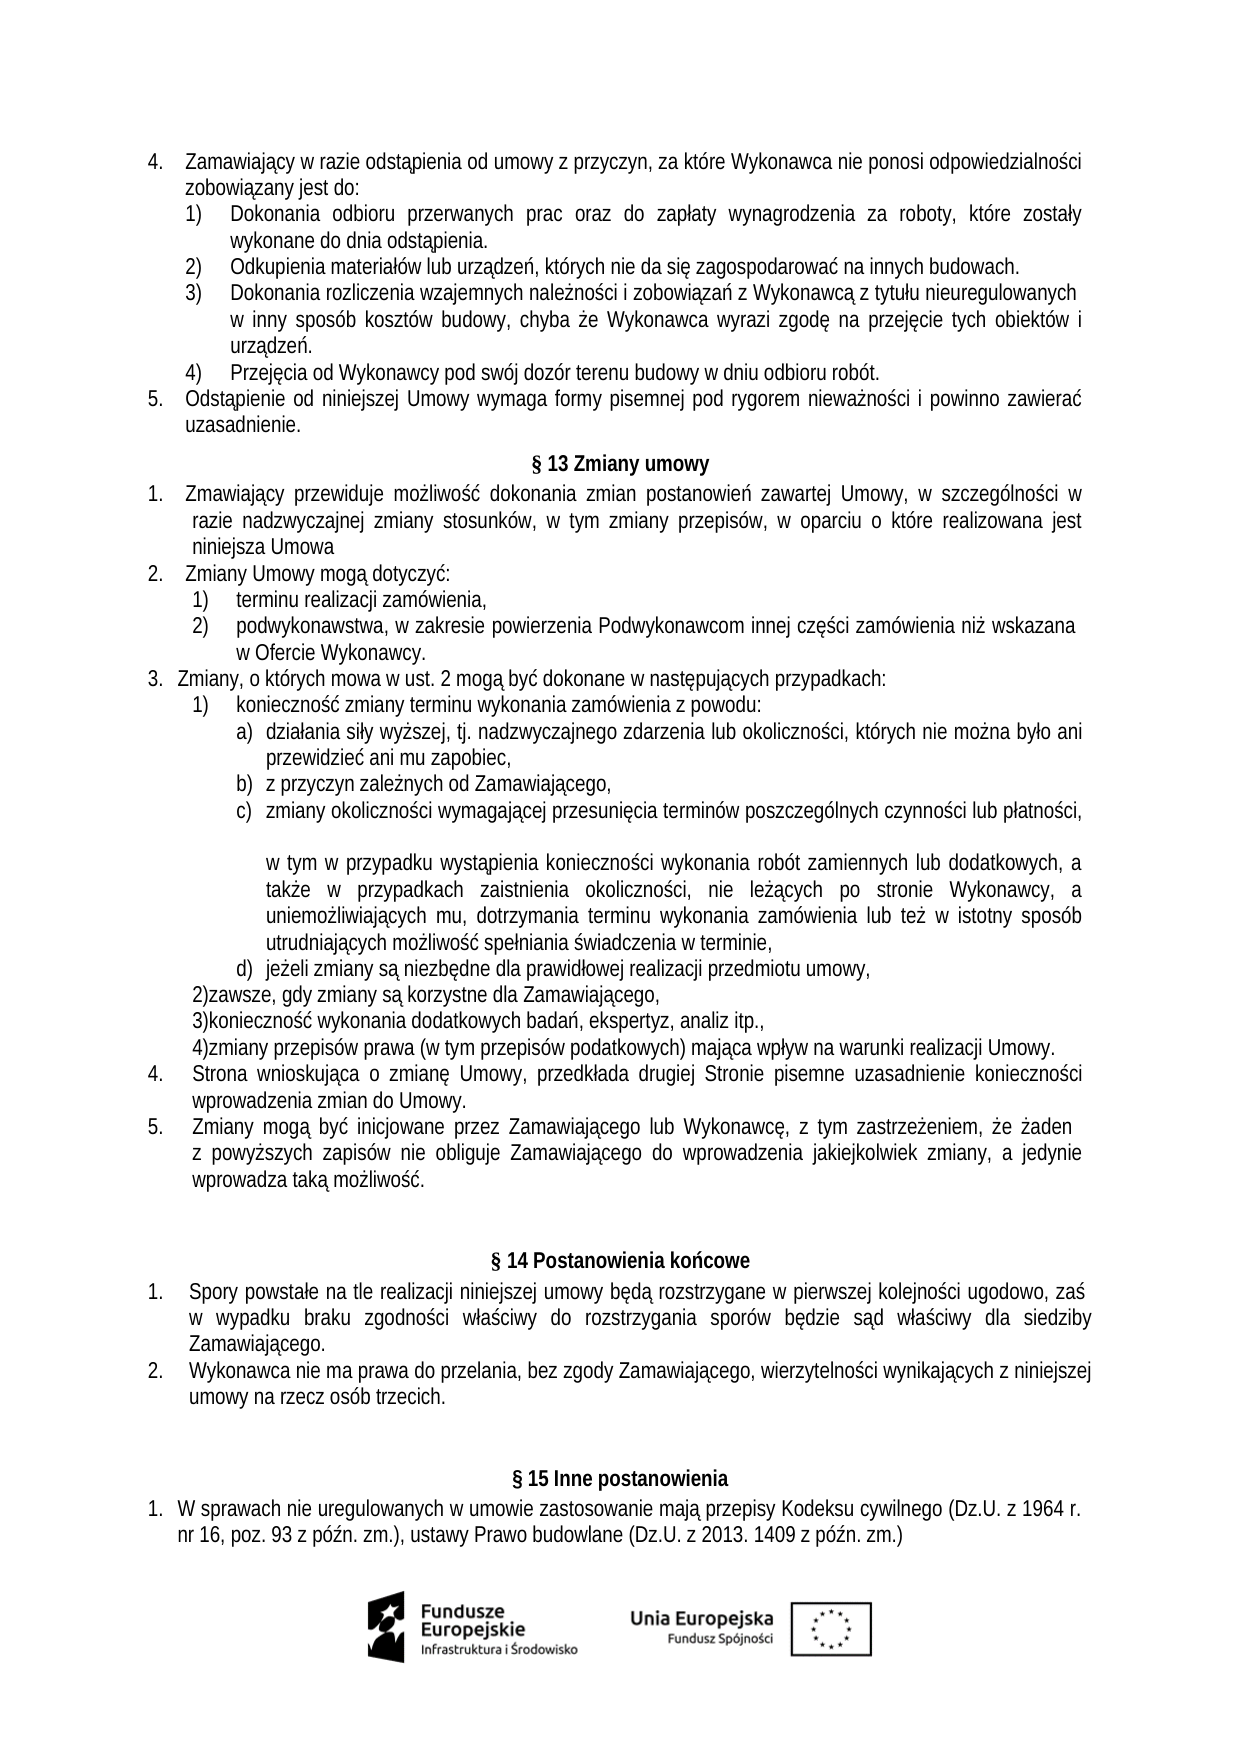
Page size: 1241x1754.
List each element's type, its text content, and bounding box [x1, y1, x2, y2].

list Dokonania odbioru przerwanych prac oraz do zapłaty wynagrodzenia za roboty, które zostały wykonane do dnia odstąpienia. [185, 200, 1083, 253]
list W sprawach nie uregulowanych w umowie zastosowanie mają przepisy Kodeksu cywilnego (Dz.U. z 1964 r. nr 16, poz. 93 z późn. zm.), ustawy Prawo budowlane (Dz.U. z 2013. 1409 z późn. zm.). [148, 1495, 1082, 1547]
list zmiany okoliczności wymagającej przesunięcia terminów poszczególnych czynności lub płatności, w tym w przypadku wystąpienia konieczności wykonania robót zamiennych lub dodatkowych, a także w przypadkach zaistnienia okoliczności, nie leżących po stronie Wykonawcy, a uniemożliwiających mu, dotrzymania terminu wykonania zamówienia lub też w istotny sposób utrudniających możliwość spełniania świadczenia w terminie, [236, 797, 1083, 955]
list Zmawiający przewiduje możliwość dokonania zmian postanowień zawartej Umowy, w szczególności w razie nadzwyczajnej zmiany stosunków, w tym zmiany przepisów, w oparciu o które realizowana jest niniejsza Umowa [148, 480, 1083, 559]
list Zmiany, o których mowa w ust. 2 mogą być dokonane w następujących przypadkach: [148, 665, 1083, 691]
list Spory powstałe na tle realizacji niniejszej umowy będą rozstrzygane w pierwszej kolejności ugodowo, zaś w wypadku braku zgodności właściwy do rozstrzygania sporów będzie sąd właściwy dla siedziby Zamawiającego. [148, 1278, 1093, 1357]
list zawsze, gdy zmiany są korzystne dla Zamawiającego, [192, 981, 1083, 1007]
text 13 Zmiany umowy [148, 450, 1093, 476]
list podwykonawstwa, w zakresie powierzenia Podwykonawcom innej części zamówienia niż wskazana w Ofercie Wykonawcy. [192, 612, 1083, 665]
list Strona wnioskująca o zmianę Umowy, przedkłada drugiej Stronie pisemne uzasadnienie konieczności wprowadzenia zmian do Umowy. [148, 1060, 1083, 1113]
list Odstąpienie od niniejszej Umowy wymaga formy pisemnej pod rygorem nieważności i powinno zawierać uzasadnienie. [148, 385, 1083, 437]
list działania siły wyższej, tj. nadzwyczajnego zdarzenia lub okoliczności, których nie można było ani przewidzieć ani mu zapobiec, [236, 718, 1083, 770]
picture [350, 1573, 890, 1681]
list konieczność wykonania dodatkowych badań, ekspertyz, analiz itp., [192, 1007, 1083, 1034]
list Przejęcia od Wykonawcy pod swój dozór terenu budowy w dniu odbioru robót. [185, 358, 1083, 385]
list Zmiany Umowy mogą dotyczyć: [148, 559, 1083, 586]
list Wykonawca nie ma prawa do przelania, bez zgody Zamawiającego, wierzytelności wynikających z niniejszej umowy na rzecz osób trzecich. [148, 1357, 1093, 1409]
text 14 Postanowienia końcowe [148, 1247, 1093, 1274]
list konieczność zmiany terminu wykonania zamówienia z powodu: [192, 691, 1083, 718]
list Dokonania rozliczenia wzajemnych należności i zobowiązań z Wykonawcą z tytułu nieuregulowanych w inny sposób kosztów budowy, chyba że Wykonawca wyrazi zgodę na przejęcie tych obiektów i urządzeń. [185, 279, 1083, 358]
list z przyczyn zależnych od Zamawiającego, [236, 770, 1083, 797]
list Zamawiający w razie odstąpienia od umowy z przyczyn, za które Wykonawca nie ponosi odpowiedzialności zobowiązany jest do: [148, 148, 1083, 200]
list Zmiany mogą być inicjowane przez Zamawiającego lub Wykonawcę, z tym zastrzeżeniem, że żaden z powyższych zapisów nie obliguje Zamawiającego do wprowadzenia jakiejkolwiek zmiany, a jedynie wprowadza taką możliwość. [148, 1113, 1083, 1192]
list zmiany przepisów prawa (w tym przepisów podatkowych) mająca wpływ na warunki realizacji Umowy. [192, 1034, 1083, 1060]
list jeżeli zmiany są niezbędne dla prawidłowej realizacji przedmiotu umowy, [236, 955, 1083, 981]
list Odkupienia materiałów lub urządzeń, których nie da się zagospodarować na innych budowach. [185, 253, 1083, 279]
list terminu realizacji zamówienia, [192, 586, 1083, 612]
text § 15 Inne postanowienia [148, 1464, 1093, 1491]
